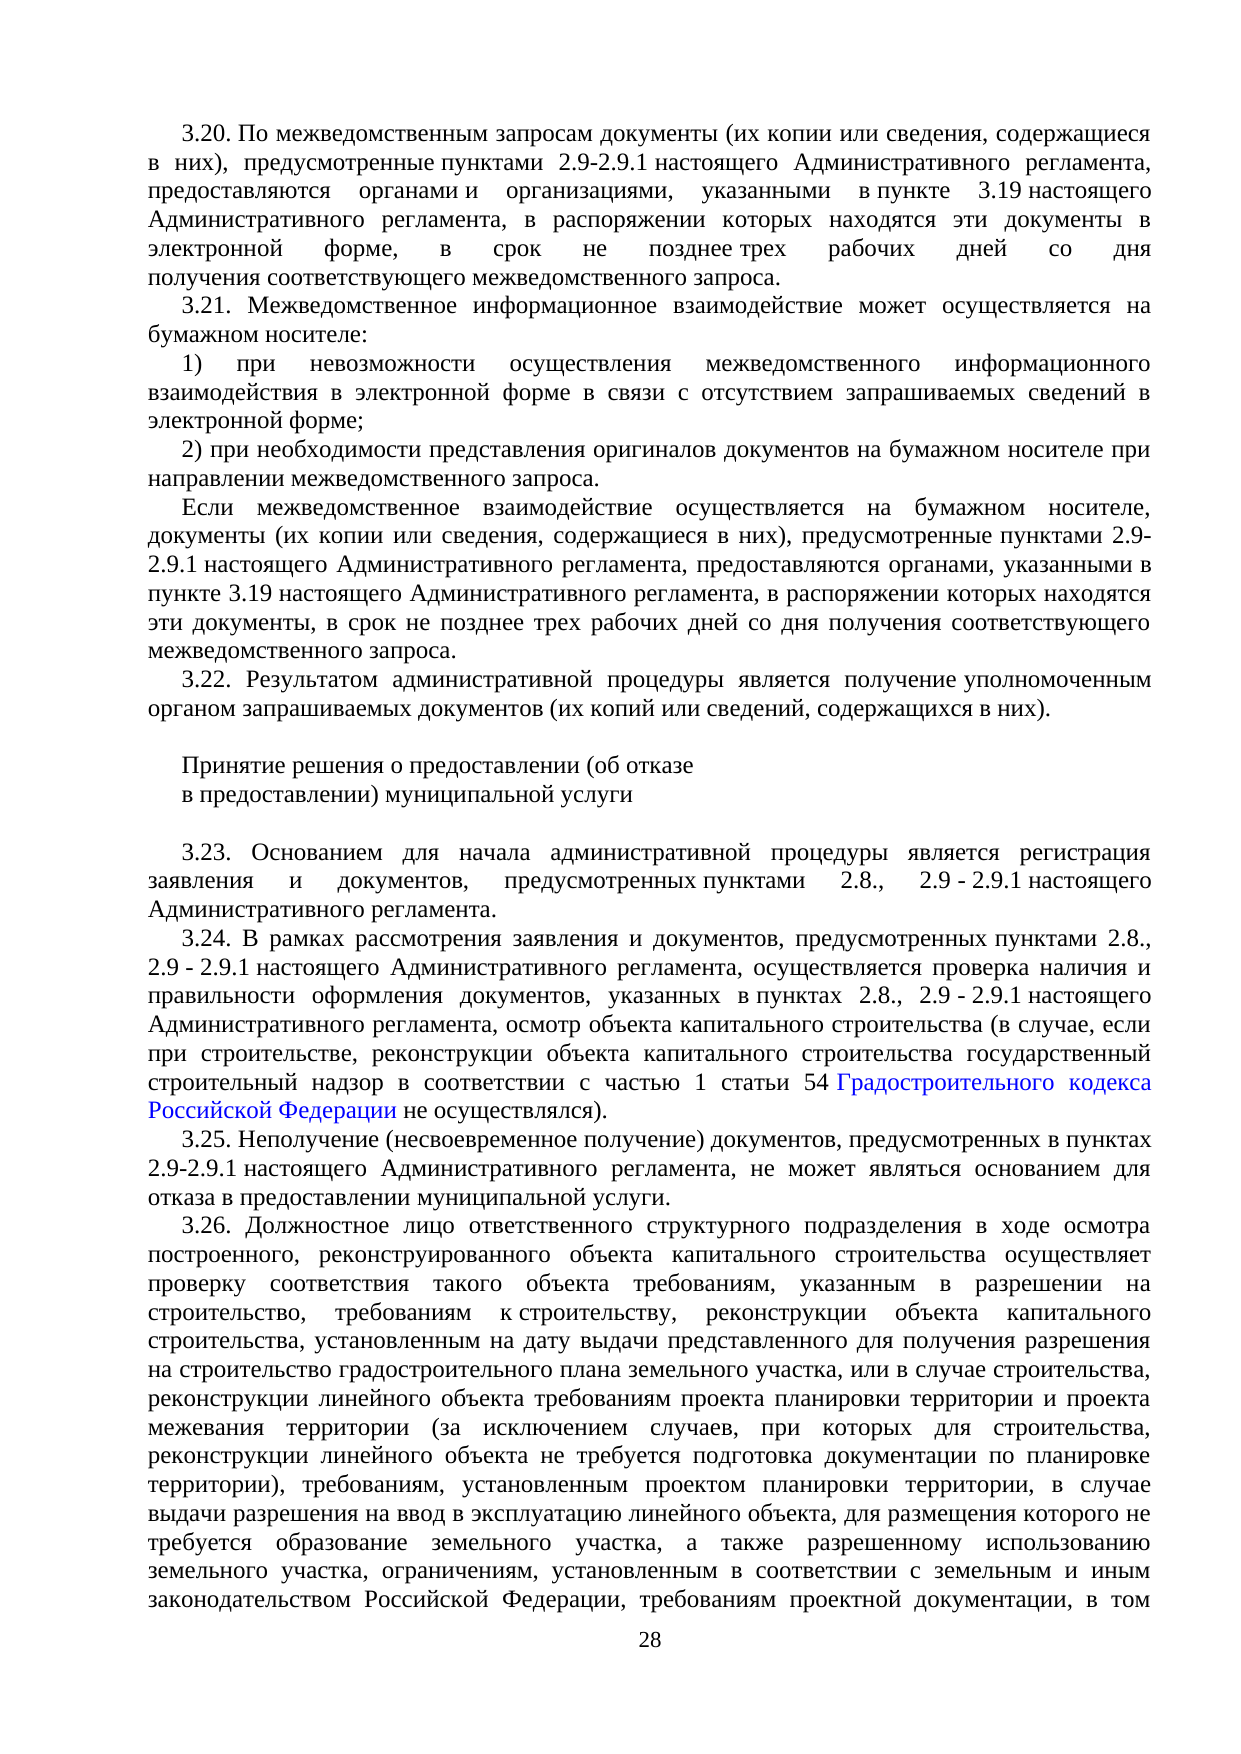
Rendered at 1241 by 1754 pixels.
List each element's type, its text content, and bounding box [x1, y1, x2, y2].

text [148, 1211, 1152, 1613]
text 3.24. В рамках рассмотрения заявления и документов, предусмотренных пунктами 2.8., 2.9 - 2.9.1 настоящего Административного регламента, осуществляется проверка наличия и правильности оформления документов, указанных в пунктах 2.8., 2.9 - 2.9.1 настоящего Административного регламента, осмотр объекта капитального строительства (в случае, если при строительстве, реконструкции объекта капитального строительства государственный строительный надзор в соответствии с частью 1 статьи 54 Градостроительного кодекса Российской Федерации не осуществлялся). [148, 923, 1152, 1124]
text 3.22. Результатом административной процедуры является получение уполномоченным органом запрашиваемых документов (их копий или сведений, содержащихся в них). [148, 664, 1152, 722]
text Принятие решения о предоставлении (об отказе [148, 751, 1152, 779]
text 2) при необходимости представления оригиналов документов на бумажном носителе при направлении межведомственного запроса. [148, 434, 1152, 492]
text в предоставлении) муниципальной услуги [148, 779, 1152, 808]
text 3.23. Основанием для начала административной процедуры является регистрация заявления и документов, предусмотренных пунктами 2.8., 2.9 - 2.9.1 настоящего Административного регламента. [148, 837, 1152, 923]
text 1) при невозможности осуществления межведомственного информационного взаимодействия в электронной форме в связи с отсутствием запрашиваемых сведений в электронной форме; [148, 348, 1152, 434]
text 3.25. Неполучение (несвоевременное получение) документов, предусмотренных в пунктах 2.9-2.9.1 настоящего Административного регламента, не может являться основанием для отказа в предоставлении муниципальной услуги. [148, 1124, 1152, 1211]
text 3.21. Межведомственное информационное взаимодействие может осуществляется на бумажном носителе: [148, 291, 1152, 348]
text Если межведомственное взаимодействие осуществляется на бумажном носителе, документы (их копии или сведения, содержащиеся в них), предусмотренные пунктами 2.9-2.9.1 настоящего Административного регламента, предоставляются органами, указанными в пункте 3.19 настоящего Административного регламента, в распоряжении которых находятся эти документы, в срок не позднее трех рабочих дней со дня получения соответствующего межведомственного запроса. [148, 492, 1152, 664]
text 3.20. По межведомственным запросам документы (их копии или сведения, содержащиеся в них), предусмотренные пунктами 2.9-2.9.1 настоящего Административного регламента, предоставляются органами и организациями, указанными в пункте 3.19 настоящего Административного регламента, в распоряжении которых находятся эти документы в электронной форме, в срок не позднее трех рабочих дней со дня получения соответствующего межведомственного запроса. [148, 118, 1152, 291]
